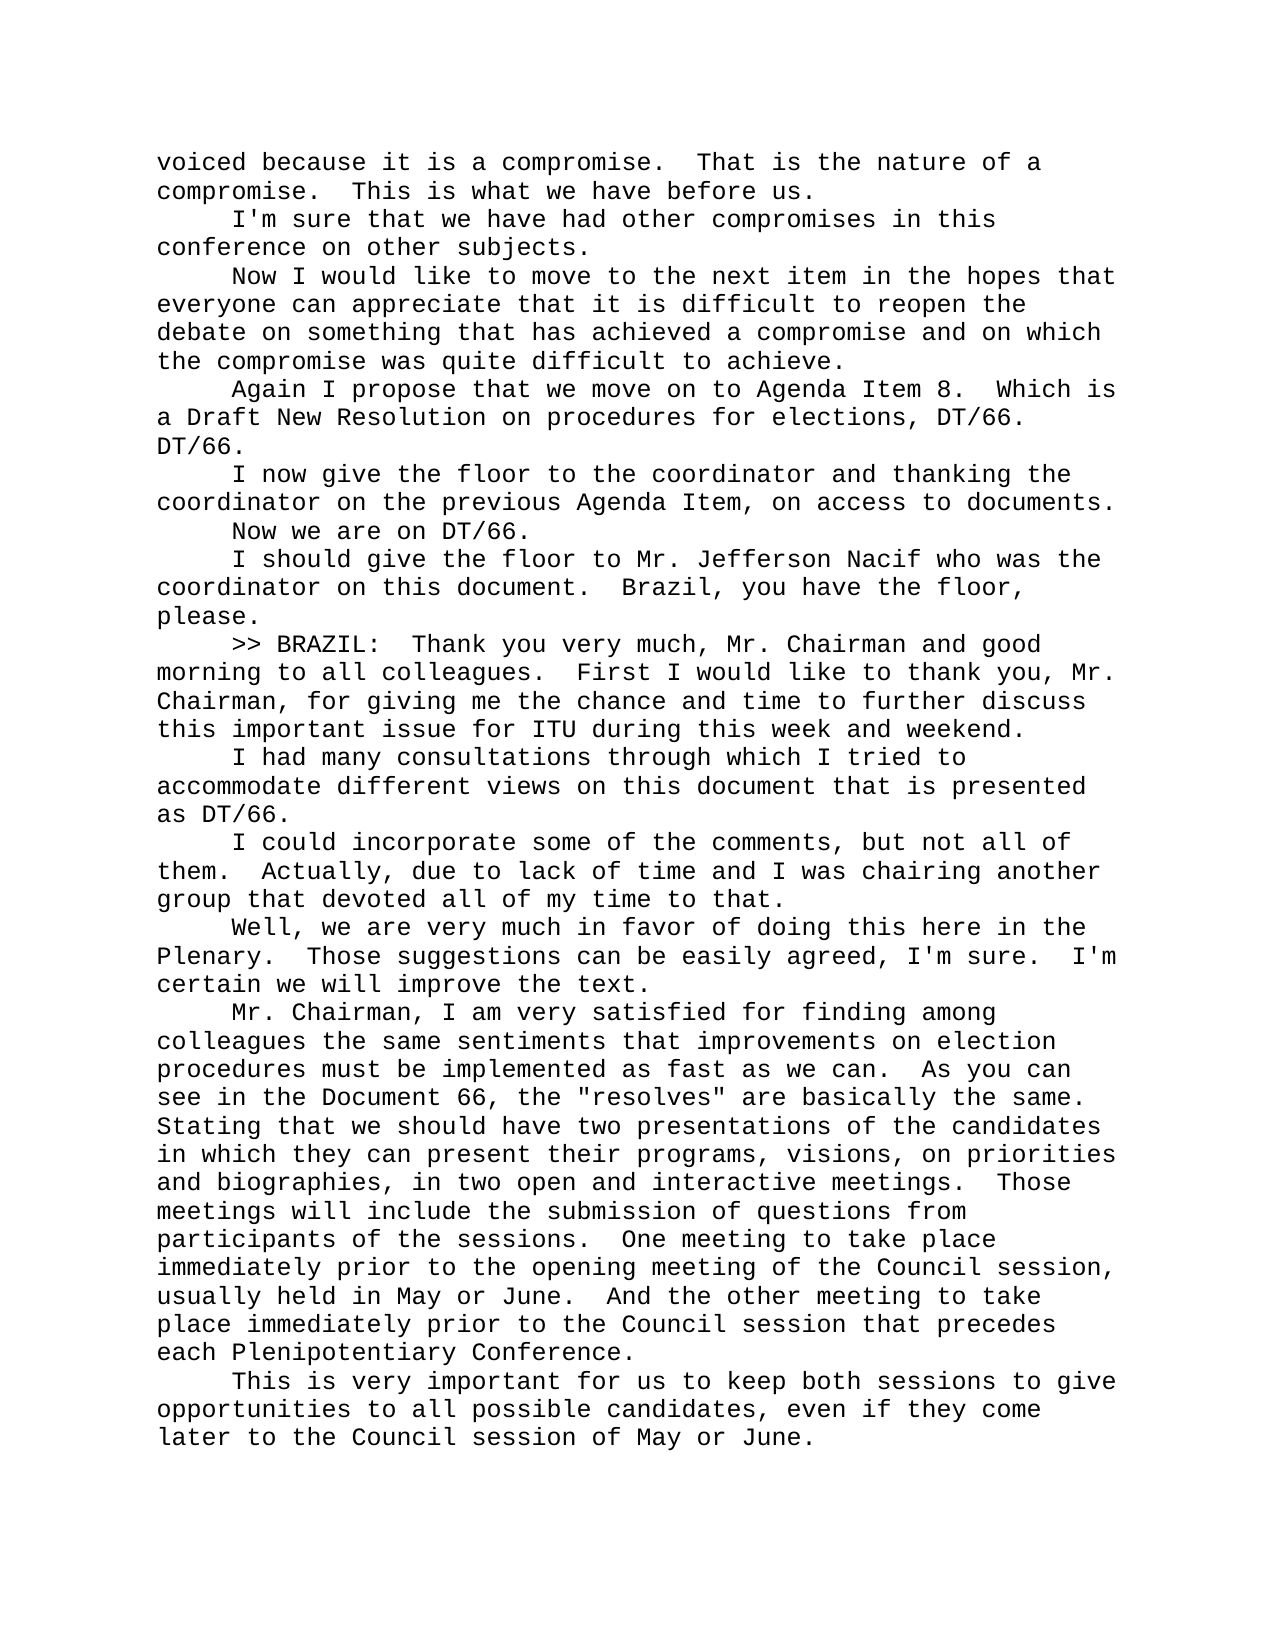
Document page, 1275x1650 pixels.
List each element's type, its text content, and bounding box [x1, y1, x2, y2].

text I had many consultations through which I tried to accommodate different views on this document that is presented as DT/66. [156, 745, 1118, 830]
text >> BRAZIL: Thank you very much, Mr. Chairman and good morning to all colleagues. First I would like to thank you, Mr. Chairman, for giving me the chance and time to further discuss this important issue for ITU during this week and weekend. [156, 632, 1118, 745]
text Now I would like to move to the next item in the hopes that everyone can appreciate that it is difficult to reopen the debate on something that has achieved a compromise and on which the compromise was quite difficult to achieve. [156, 263, 1118, 377]
text Now we are on DT/66. [156, 518, 1118, 547]
text Mr. Chairman, I am very satisfied for finding among colleagues the same sentiments that improvements on election procedures must be implemented as fast as we can. As you can see in the Document 66, the "resolves" are basically the same. Stating that we should have two presentations of the candidates in which they can present their programs, visions, on priorities and biographies, in two open and interactive meetings. Those meetings will include the submission of questions from participants of the sessions. One meeting to take place immediately prior to the opening meeting of the Council session, usually held in May or June. And the other meeting to take place immediately prior to the Council session that precedes each Plenipotentiary Conference. [156, 1000, 1118, 1368]
text I now give the floor to the coordinator and thanking the coordinator on the previous Agenda Item, on access to documents. [156, 462, 1118, 518]
text I could incorporate some of the comments, but not all of them. Actually, due to lack of time and I was chairing another group that devoted all of my time to that. [156, 830, 1118, 915]
text I'm sure that we have had other compromises in this conference on other subjects. [156, 207, 1118, 263]
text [156, 150, 1118, 207]
text Again I propose that we move on to Agenda Item 8. Which is a Draft New Resolution on procedures for elections, DT/66. DT/66. [156, 377, 1118, 462]
text I should give the floor to Mr. Jefferson Nacif who was the coordinator on this document. Brazil, you have the floor, please. [156, 547, 1118, 632]
text Well, we are very much in favor of doing this here in the Plenary. Those suggestions can be easily agreed, I'm sure. I'm certain we will improve the text. [156, 915, 1118, 1000]
text This is very important for us to keep both sessions to give opportunities to all possible candidates, even if they come later to the Council session of May or June. [156, 1368, 1118, 1453]
